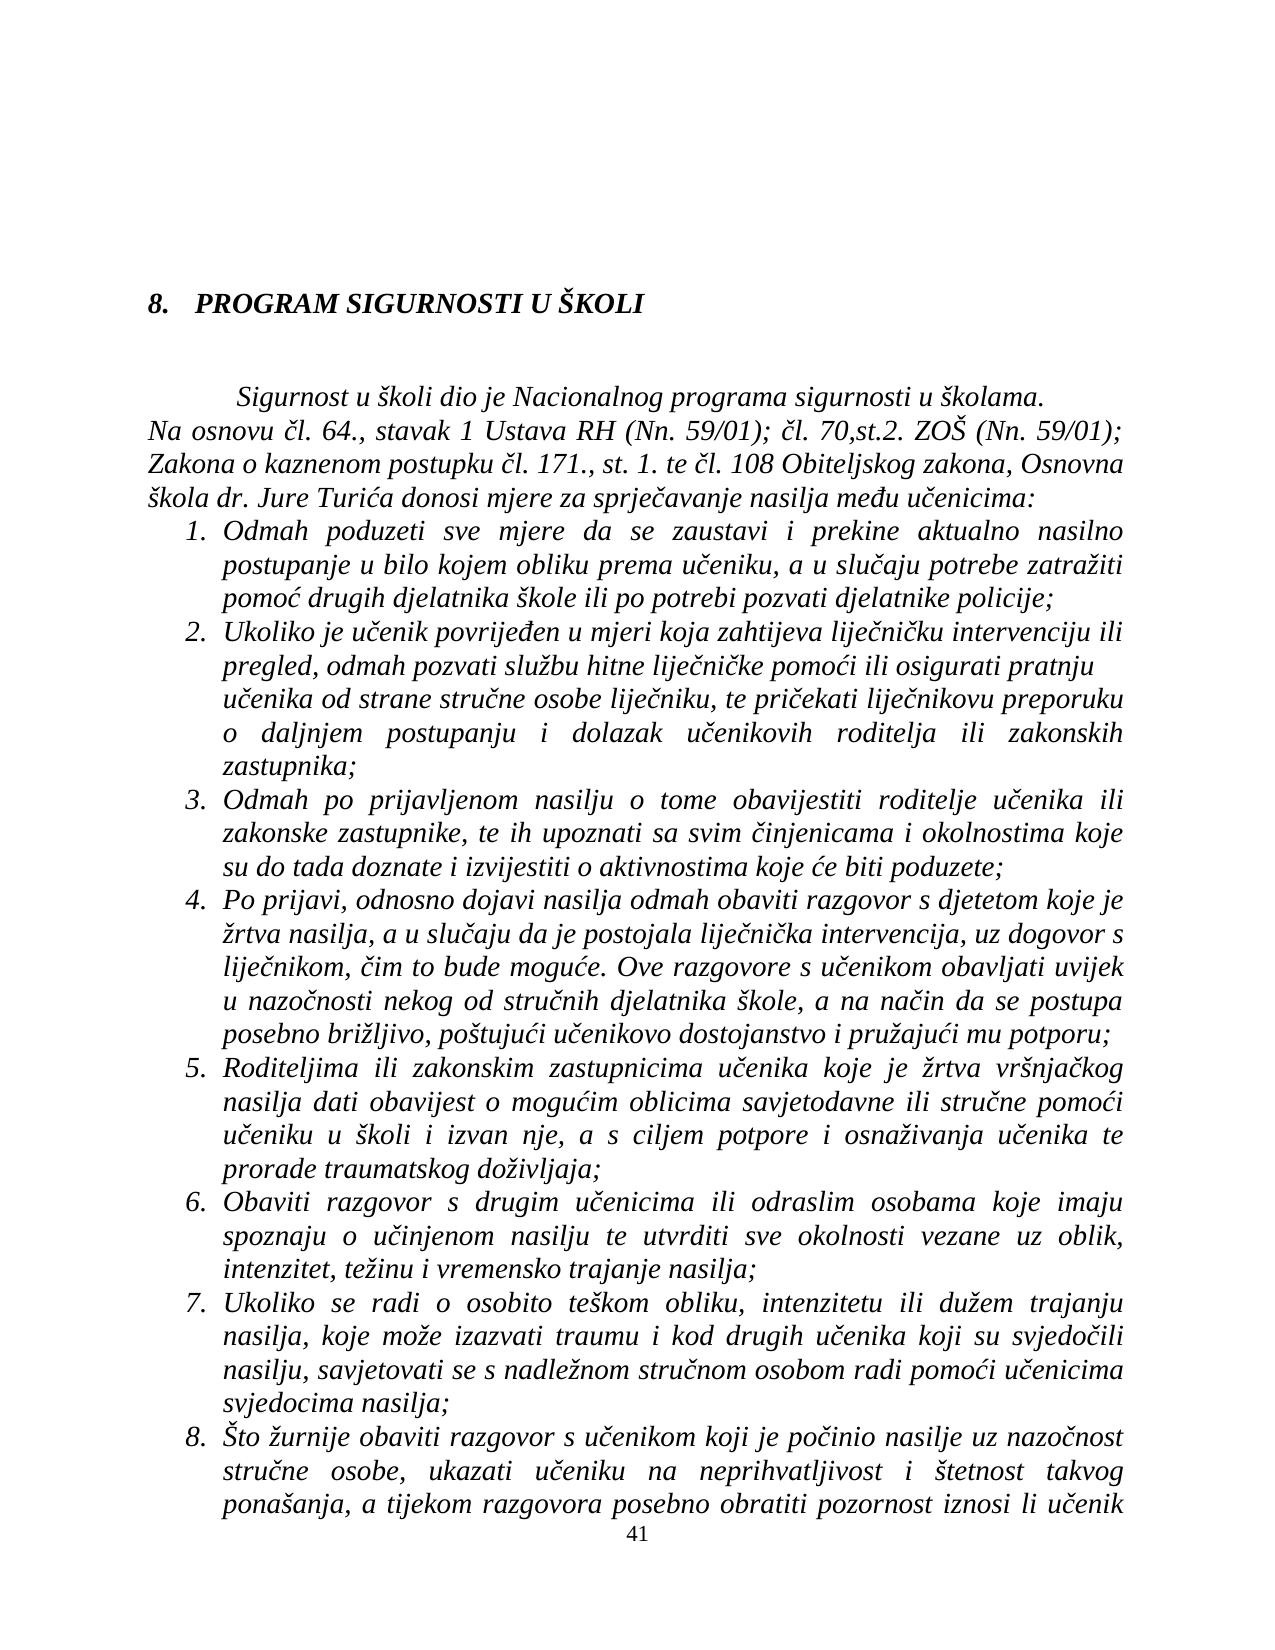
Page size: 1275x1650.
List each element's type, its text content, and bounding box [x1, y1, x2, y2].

list Po prijavi, odnosno dojavi nasilja odmah obaviti razgovor s djetetom koje je žrtva nasilja, a u slučaju da je postojala liječnička intervencija, uz dogovor s liječnikom, čim to bude moguće. Ove razgovore s učenikom obavljati uvijek u nazočnosti nekog od stručnih djelatnika škole, a na način da se postupa posebno brižljivo, poštujući učenikovo dostojanstvo i pružajući mu potporu; [185, 882, 1127, 1050]
list Odmah po prijavljenom nasilju o tome obavijestiti roditelje učenika ili zakonske zastupnike, te ih upoznati sa svim činjenicama i okolnostima koje su do tada doznate i izvijestiti o aktivnostima koje će biti poduzete; [185, 782, 1127, 882]
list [185, 1419, 1127, 1520]
list Obaviti razgovor s drugim učenicima ili odraslim osobama koje imaju spoznaju o učinjenom nasilju te utvrditi sve okolnosti vezane uz oblik, intenzitet, težinu i vremensko trajanje nasilja; [185, 1184, 1127, 1285]
text Sigurnost u školi dio je Nacionalnog programa sigurnosti u školama. [148, 379, 1127, 413]
list Ukoliko je učenik povrijeđen u mjeri koja zahtijeva liječničku intervenciju ili pregled, odmah pozvati službu hitne liječničke pomoći ili osigurati pratnju [185, 614, 1127, 681]
list Odmah poduzeti sve mjere da se zaustavi i prekine aktualno nasilno postupanje u bilo kojem obliku prema učeniku, a u slučaju potrebe zatražiti pomoć drugih djelatnika škole ili po potrebi pozvati djelatnike policije; [185, 513, 1127, 614]
list Ukoliko se radi o osobito teškom obliku, intenzitetu ili dužem trajanju nasilja, koje može izazvati traumu i kod drugih učenika koji su svjedočili nasilju, savjetovati se s nadležnom stručnom osobom radi pomoći učenicima svjedocima nasilja; [185, 1285, 1127, 1419]
list PROGRAM SIGURNOSTI U ŠKOLI [148, 286, 1127, 319]
list Roditeljima ili zakonskim zastupnicima učenika koje je žrtva vršnjačkog nasilja dati obavijest o mogućim oblicima savjetodavne ili stručne pomoći učeniku u školi i izvan nje, a s ciljem potpore i osnaživanja učenika te prorade traumatskog doživljaja; [185, 1050, 1127, 1184]
list učenika od strane stručne osobe liječniku, te pričekati liječnikovu preporuku o daljnjem postupanju i dolazak učenikovih roditelja ili zakonskih zastupnika; [223, 681, 1127, 782]
text Na osnovu čl. 64., stavak 1 Ustava RH (Nn. 59/01); čl. 70,st.2. ZOŠ (Nn. 59/01); Zakona o kaznenom postupku čl. 171., st. 1. te čl. 108 Obiteljskog zakona, Osnovna škola dr. Jure Turića donosi mjere za sprječavanje nasilja među učenicima: [148, 413, 1127, 513]
